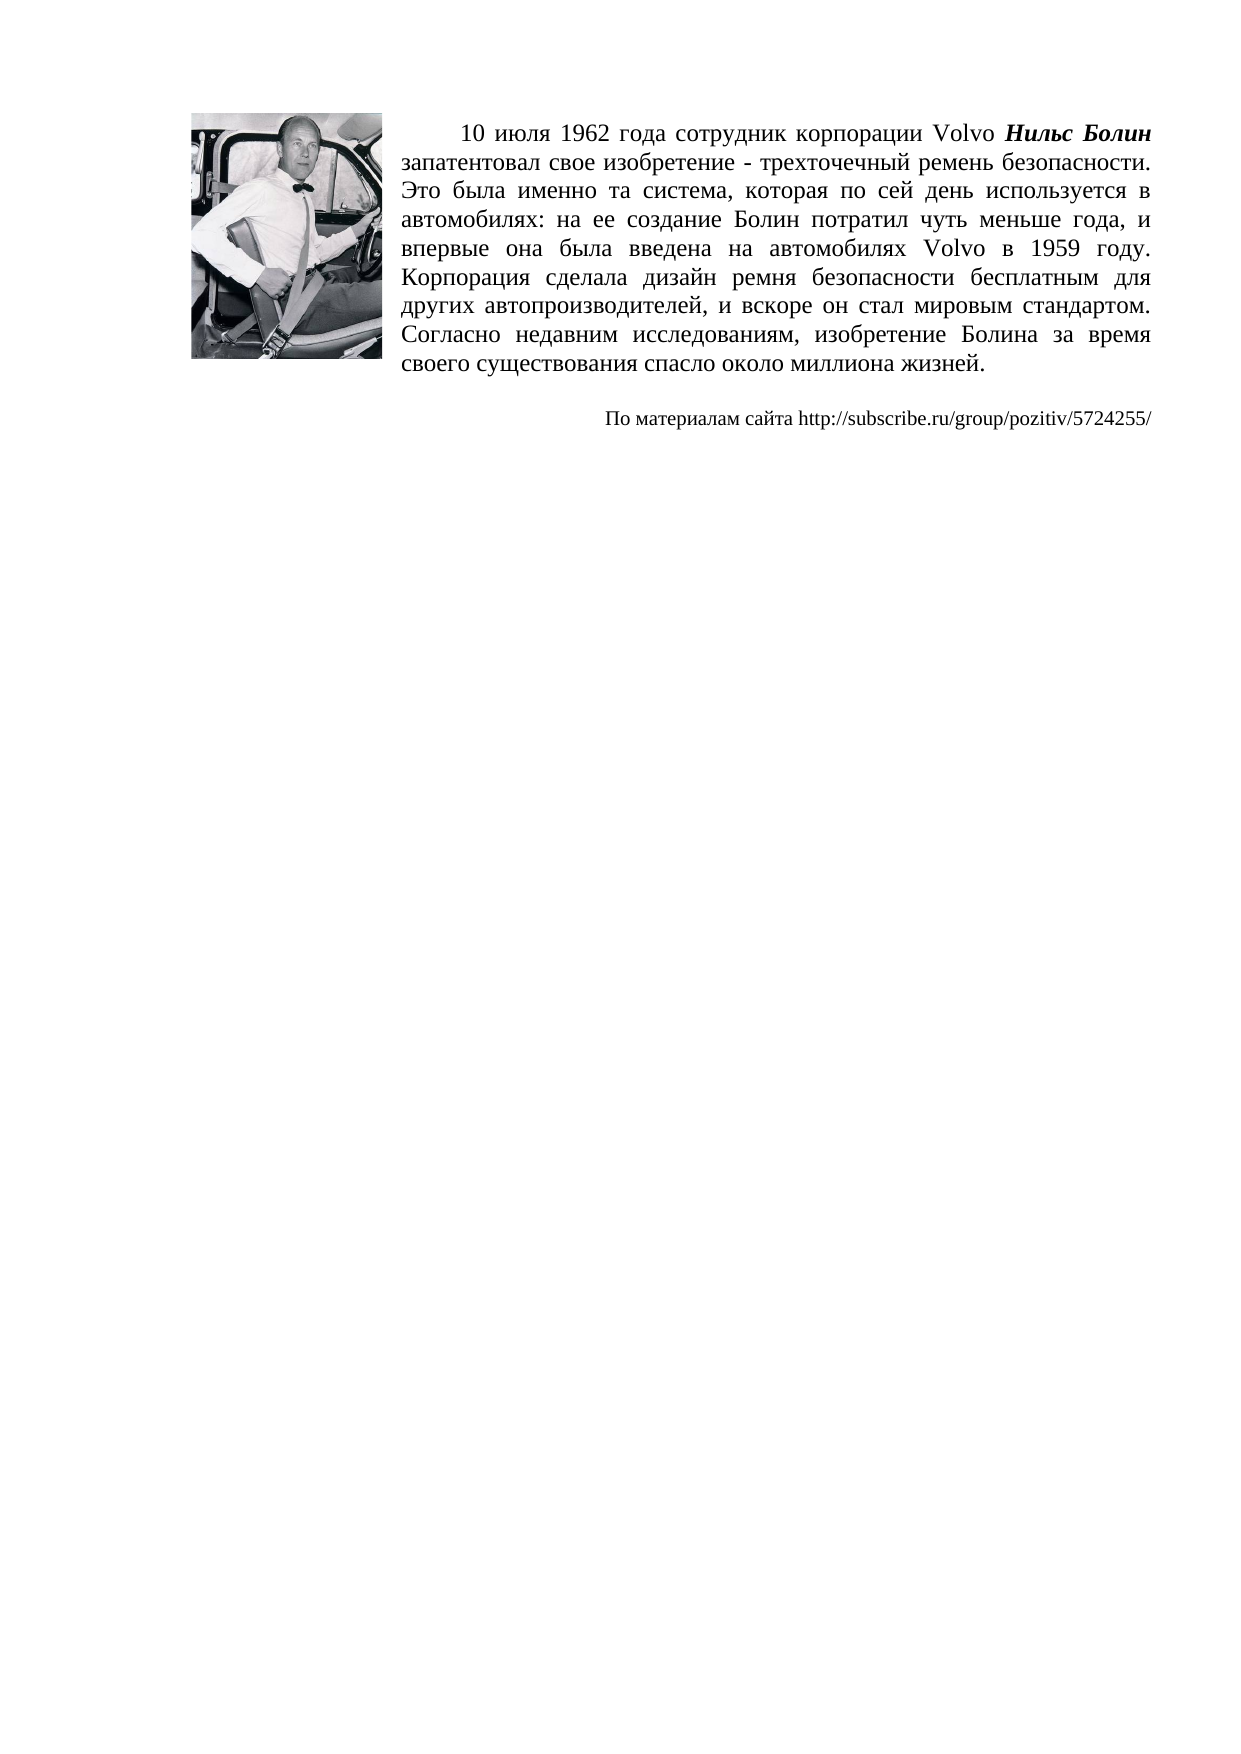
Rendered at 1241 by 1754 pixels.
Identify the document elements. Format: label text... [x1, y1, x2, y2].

picture [191, 113, 382, 358]
text По материалам сайта http://subscribe.ru/group/pozitiv/5724255/ [177, 406, 1152, 430]
text 10 июля 1962 года сотрудник корпорации Volvo Нильс Болин запатентовал свое изобретение - трехточечный ремень безопасности. Это была именно та система, которая по сей день используется в автомобилях: на ее создание Болин потратил чуть меньше года, и впервые она была введена на автомобилях Volvo в 1959 году. Корпорация сделала дизайн ремня безопасности бесплатным для других автопроизводителей, и вскоре он стал мировым стандартом. Согласно недавним исследованиям, изобретение Болина за время своего существования спасло около миллиона жизней. [177, 118, 1152, 377]
